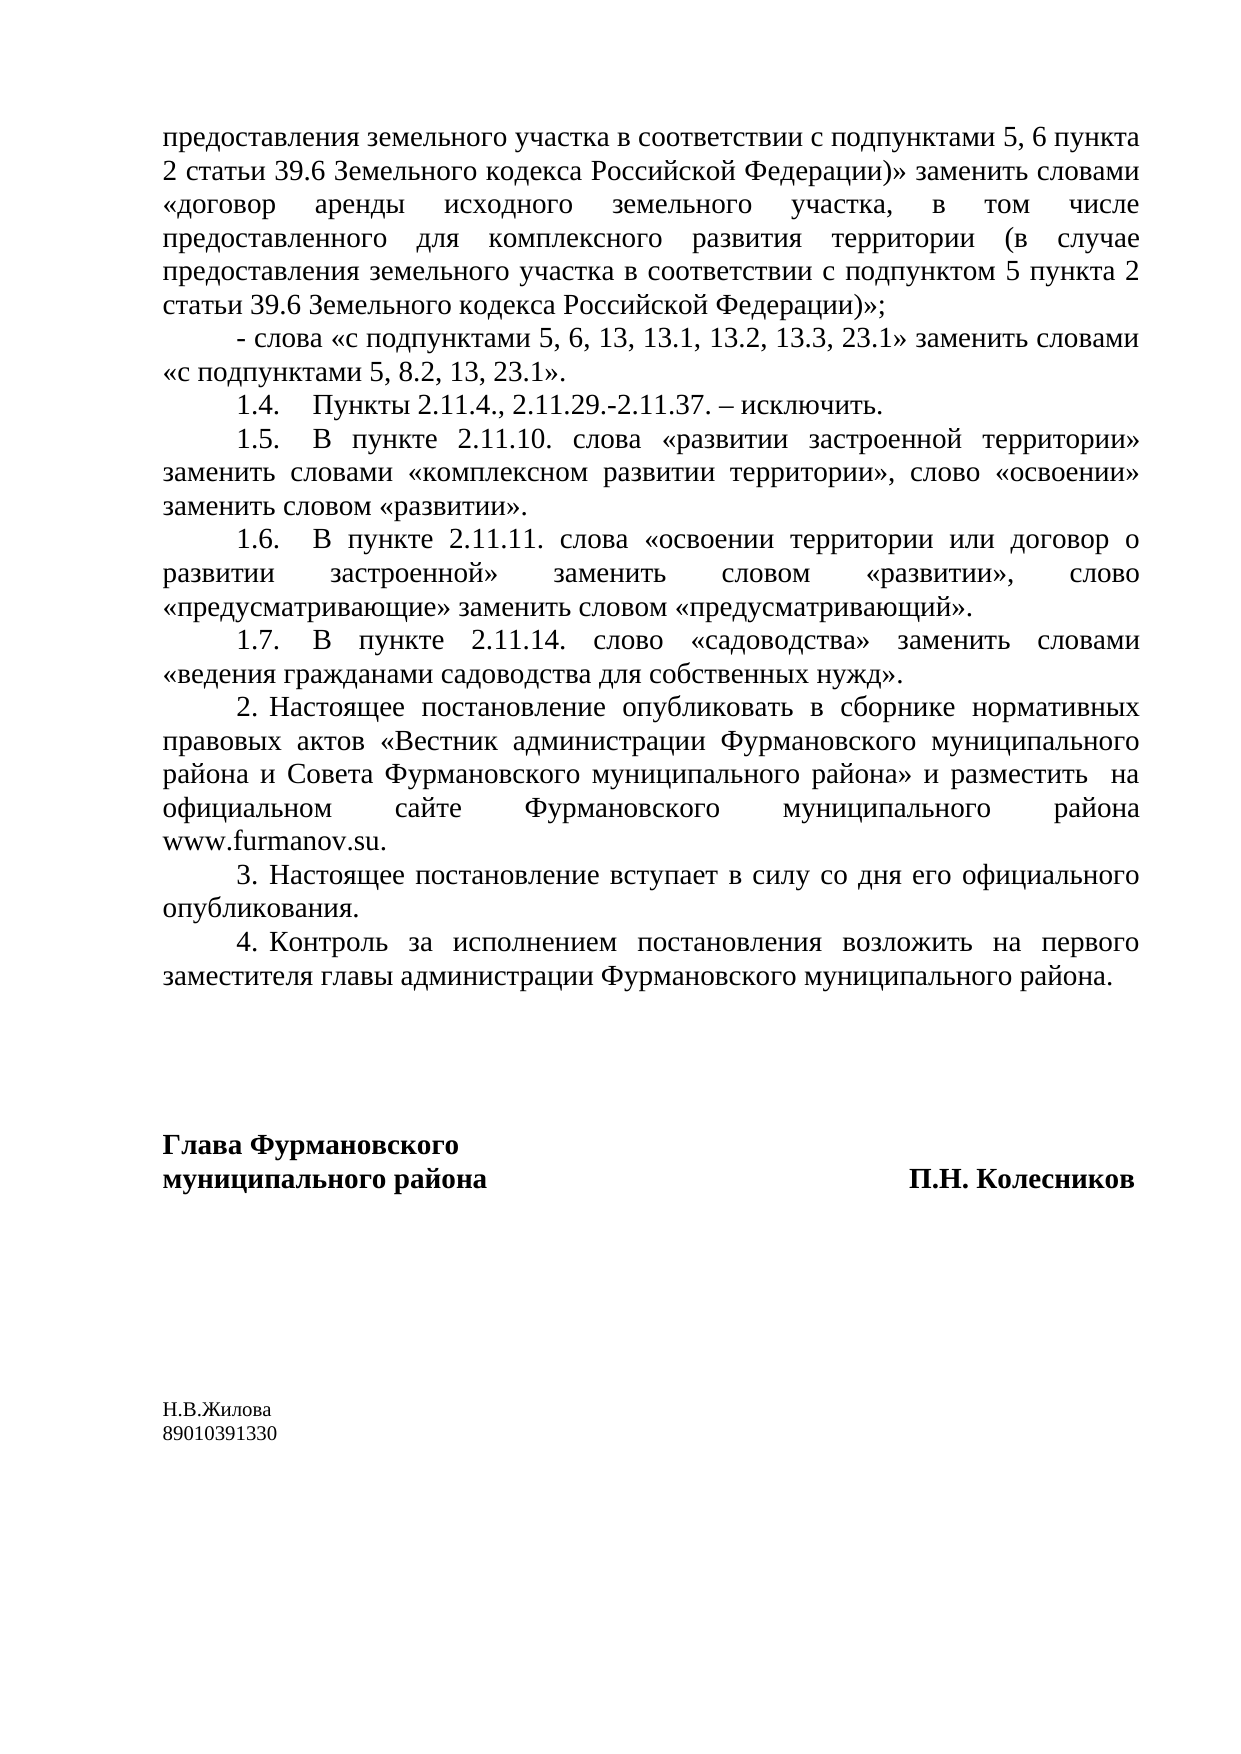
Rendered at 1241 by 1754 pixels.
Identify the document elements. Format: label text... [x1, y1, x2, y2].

table_header Глава Фурмановского муниципального района [152, 1128, 738, 1194]
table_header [152, 119, 1151, 991]
table_header П.Н. Колесников [739, 1128, 1146, 1194]
text Н.В.Жилова [162, 1397, 1152, 1421]
text 89010391330 [162, 1421, 1152, 1445]
